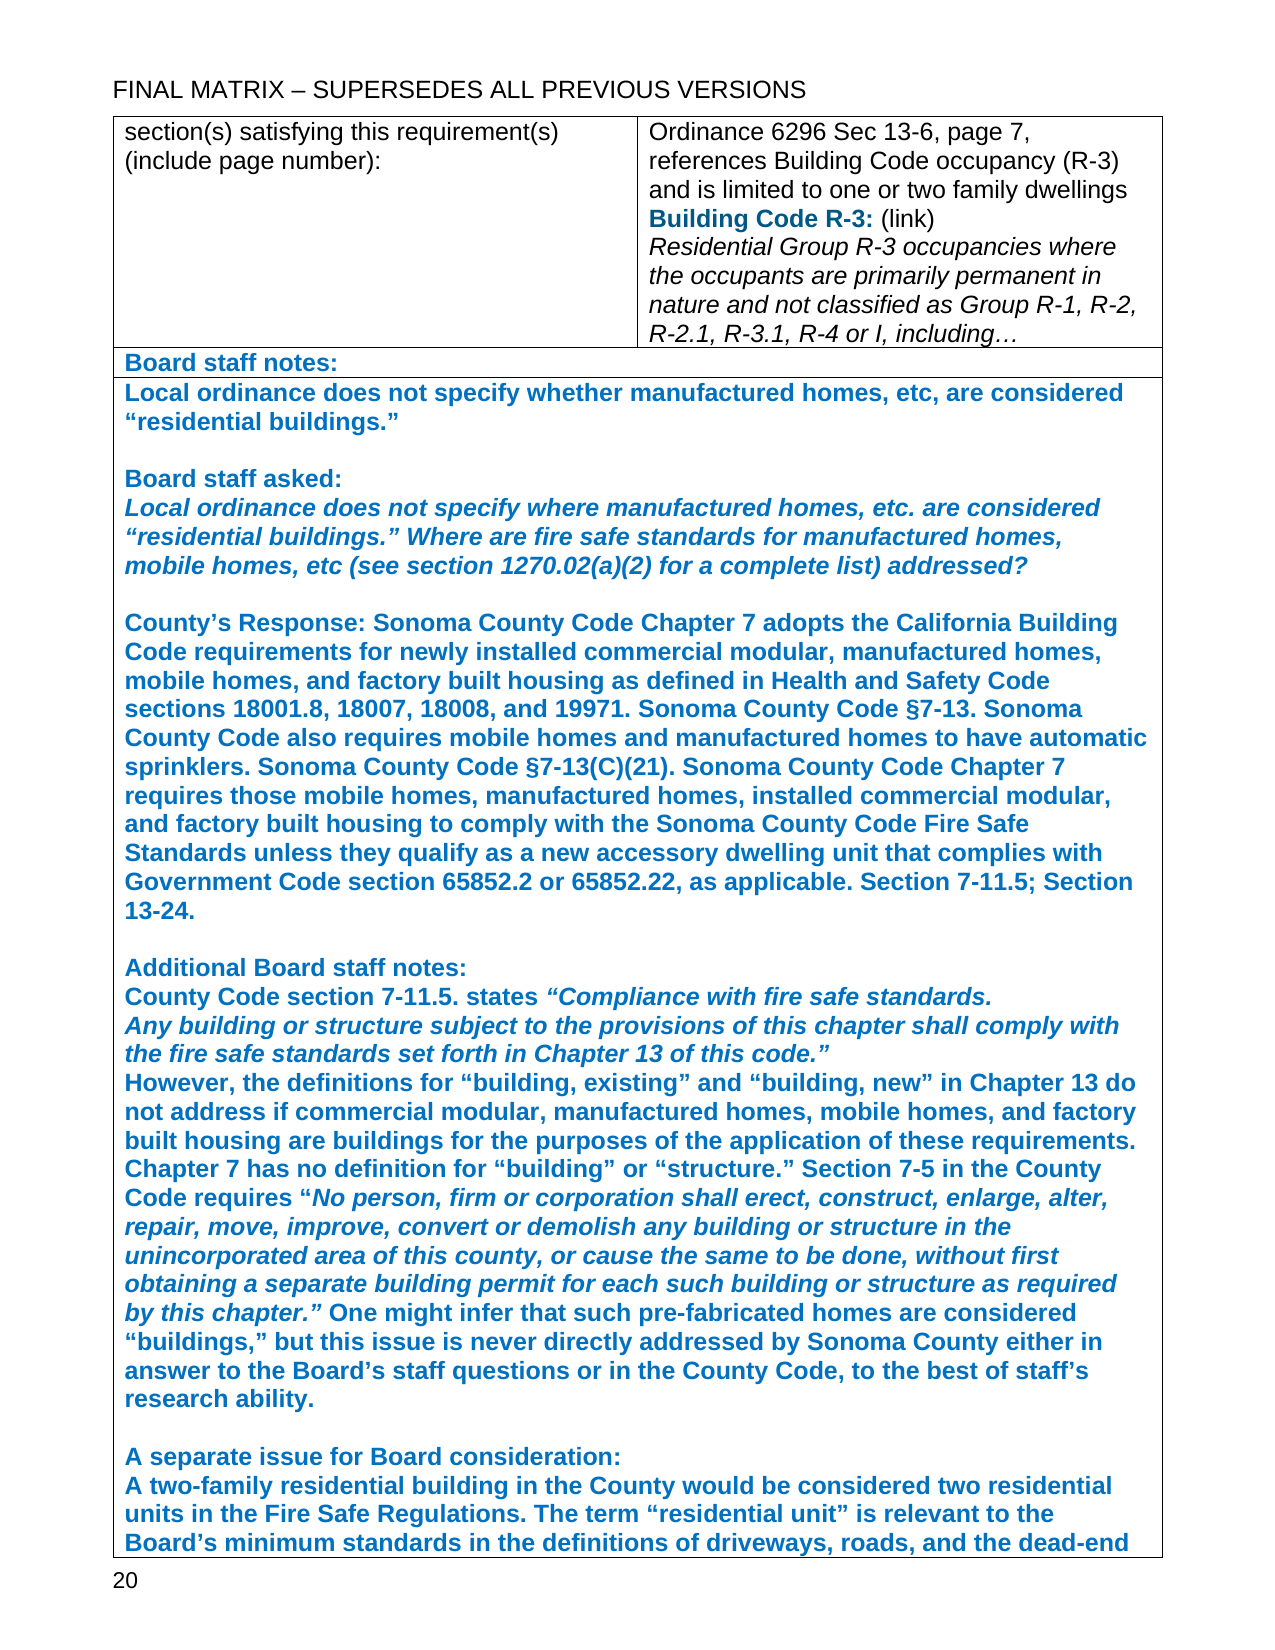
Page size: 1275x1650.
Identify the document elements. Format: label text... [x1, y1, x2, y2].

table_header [638, 117, 1162, 347]
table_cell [114, 378, 1162, 1557]
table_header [114, 117, 637, 347]
table_cell Board staff notes: [114, 348, 1162, 377]
